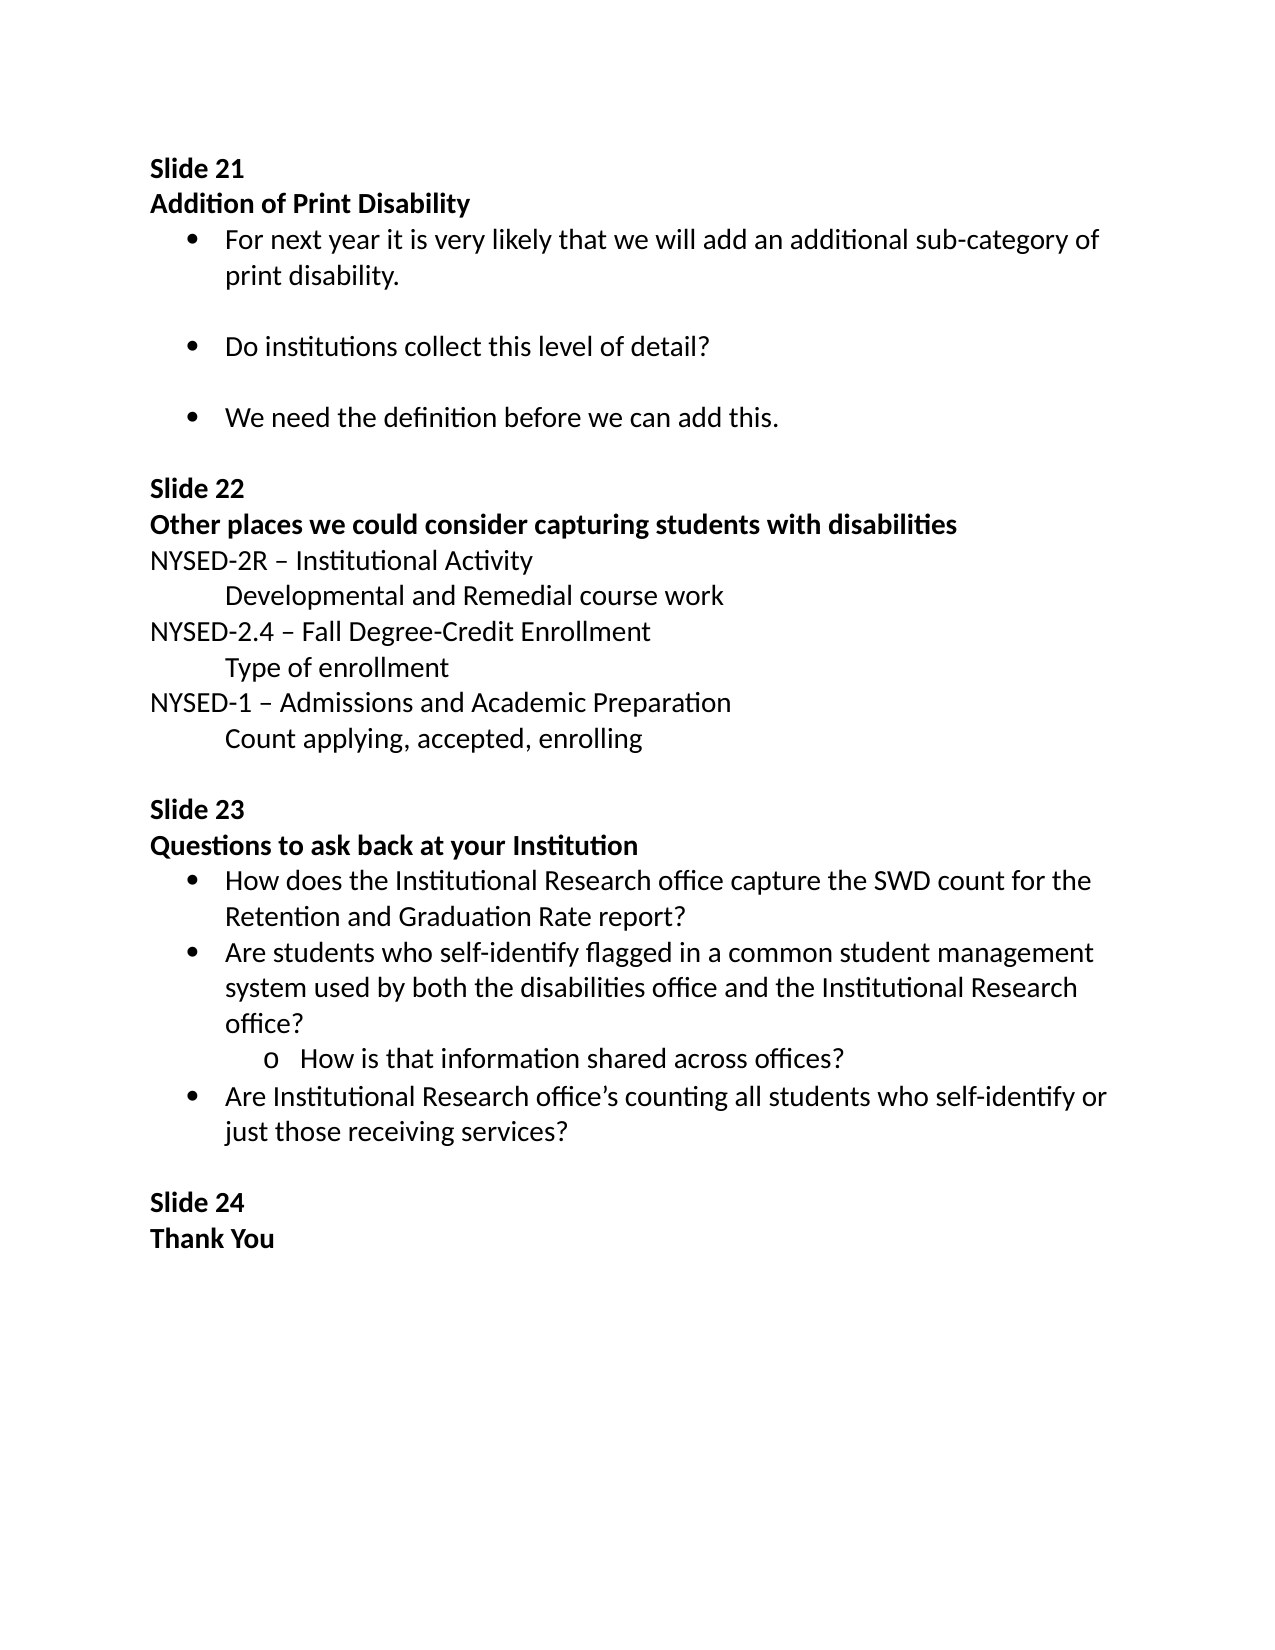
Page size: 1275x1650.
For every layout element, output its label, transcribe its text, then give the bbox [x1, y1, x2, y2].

text Thank You [150, 1220, 1125, 1256]
text Other places we could consider capturing students with disabilities [150, 506, 1125, 542]
text Questions to ask back at your Institution [150, 827, 1125, 862]
list For next year it is very likely that we will add an additional sub-category of print disability. [187, 221, 1125, 292]
list How does the Institutional Research office capture the SWD count for the Retention and Graduation Rate report? [187, 862, 1125, 934]
list Are students who self-identify flagged in a common student management system used by both the disabilities office and the Institutional Research office? [187, 934, 1125, 1041]
text Slide 21 [150, 150, 1125, 186]
text Slide 24 [150, 1184, 1125, 1220]
list Do institutions collect this level of detail? [187, 328, 1125, 364]
text Addition of Print Disability [150, 186, 1125, 221]
text NYSED-1 – Admissions and Academic Preparation [150, 684, 1125, 720]
text Slide 23 [150, 791, 1125, 827]
text NYSED-2.4 – Fall Degree-Credit Enrollment [150, 613, 1125, 649]
list How is that information shared across offices? [262, 1041, 1125, 1078]
text Developmental and Remedial course work [225, 577, 1125, 613]
text Slide 22 [150, 471, 1125, 506]
text Type of enrollment [225, 649, 1125, 684]
list We need the definition before we can add this. [187, 399, 1125, 435]
list Are Institutional Research office’s counting all students who self-identify or just those receiving services? [187, 1078, 1125, 1149]
text NYSED-2R – Institutional Activity [150, 542, 1125, 577]
text Count applying, accepted, enrolling [225, 720, 1125, 756]
